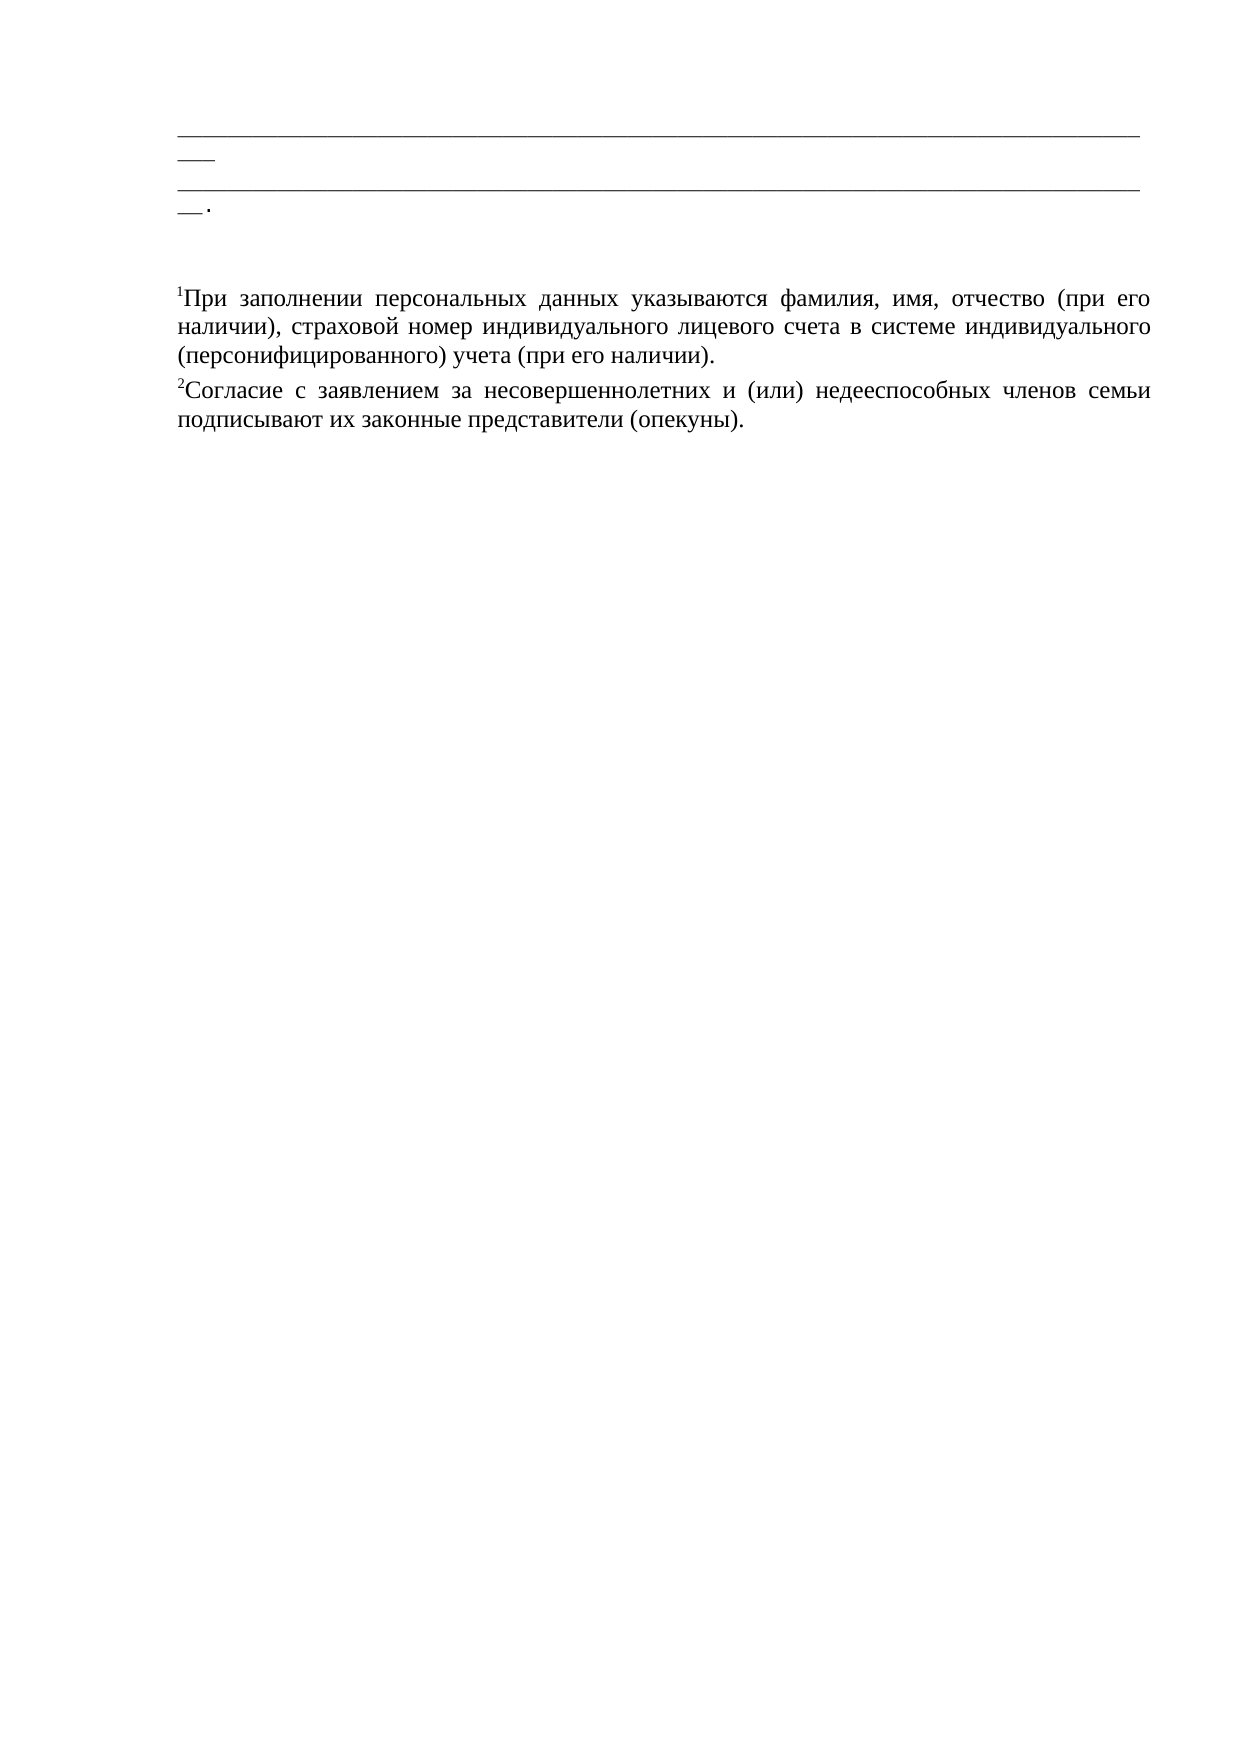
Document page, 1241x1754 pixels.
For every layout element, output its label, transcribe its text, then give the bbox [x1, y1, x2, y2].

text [177, 118, 1152, 165]
text _______________________________________________________________________________. [177, 172, 1152, 219]
text 1При заполнении персональных данных указываются фамилия, имя, отчество (при его наличии), страховой номер индивидуального лицевого счета в системе индивидуального (персонифицированного) учета (при его наличии). [176, 283, 1152, 369]
text 2Согласие с заявлением за несовершеннолетних и (или) недееспособных членов семьи подписывают их законные представители (опекуны). [177, 375, 1152, 433]
